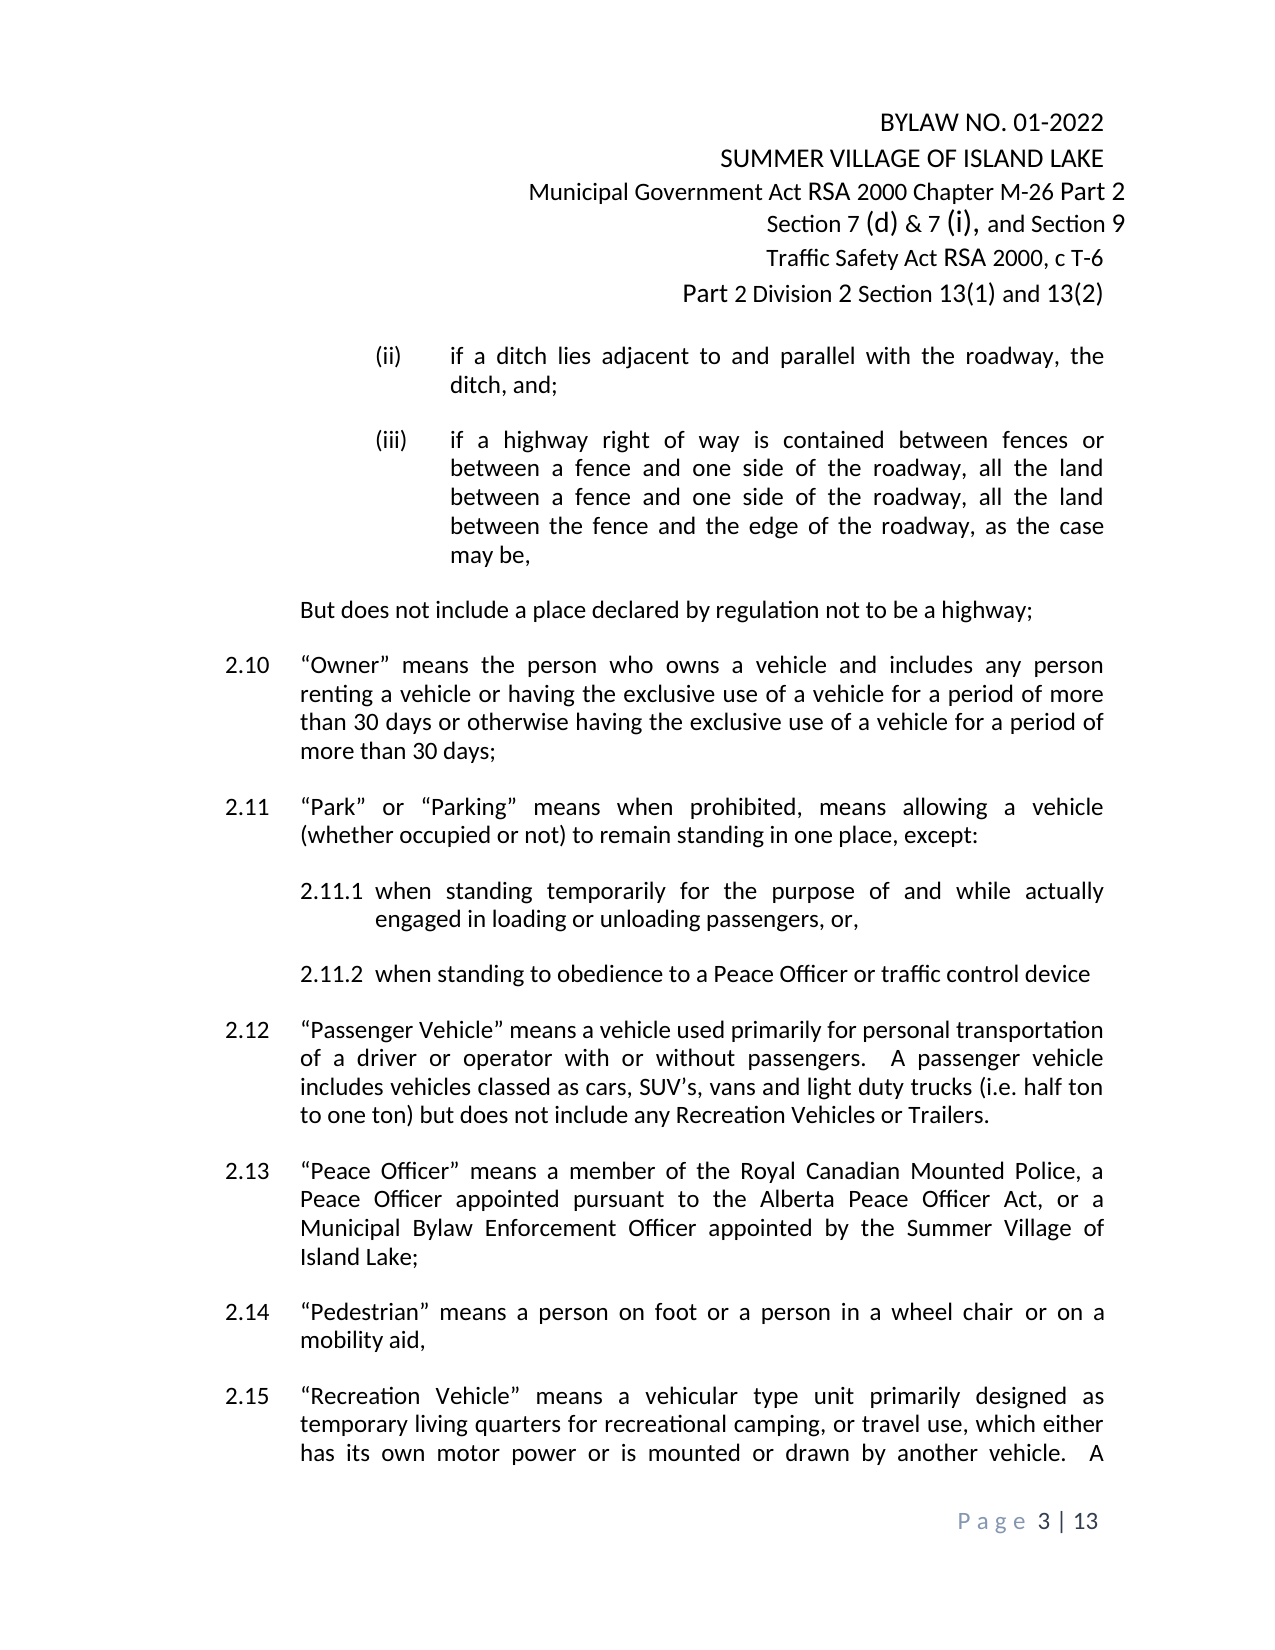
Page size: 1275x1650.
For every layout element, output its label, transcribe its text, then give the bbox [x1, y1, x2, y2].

text 2.13 “Peace Officer” means a member of the Royal Canadian Mounted Police, a Peace Officer appointed pursuant to the Alberta Peace Officer Act, or a Municipal Bylaw Enforcement Officer appointed by the Summer Village of Island Lake; [225, 1156, 1105, 1271]
text 2.11 “Park” or “Parking” means when prohibited, means allowing a vehicle (whether occupied or not) to remain standing in one place, except: [225, 792, 1105, 850]
text But does not include a place declared by regulation not to be a highway; [300, 596, 1105, 624]
text (iii) if a highway right of way is contained between fences or between a fence and one side of the roadway, all the land between a fence and one side of the roadway, all the land between the fence and the edge of the roadway, as the case may be, [375, 426, 1105, 569]
text 2.12 “Passenger Vehicle” means a vehicle used primarily for personal transportation of a driver or operator with or without passengers. A passenger vehicle includes vehicles classed as cars, SUV’s, vans and light duty trucks (i.e. half ton to one ton) but does not include any Recreation Vehicles or Trailers. [225, 1015, 1105, 1130]
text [225, 1382, 1105, 1468]
text 2.11.2 when standing to obedience to a Peace Officer or traffic control device [300, 960, 1105, 989]
text 2.14 “Pedestrian” means a person on foot or a person in a wheel chair or on a mobility aid, [225, 1298, 1105, 1355]
text 2.10 “Owner” means the person who owns a vehicle and includes any person renting a vehicle or having the exclusive use of a vehicle for a period of more than 30 days or otherwise having the exclusive use of a vehicle for a period of more than 30 days; [225, 651, 1105, 766]
text (ii) if a ditch lies adjacent to and parallel with the roadway, the ditch, and; [375, 342, 1105, 399]
text 2.11.1 when standing temporarily for the purpose of and while actually engaged in loading or unloading passengers, or, [300, 876, 1105, 933]
